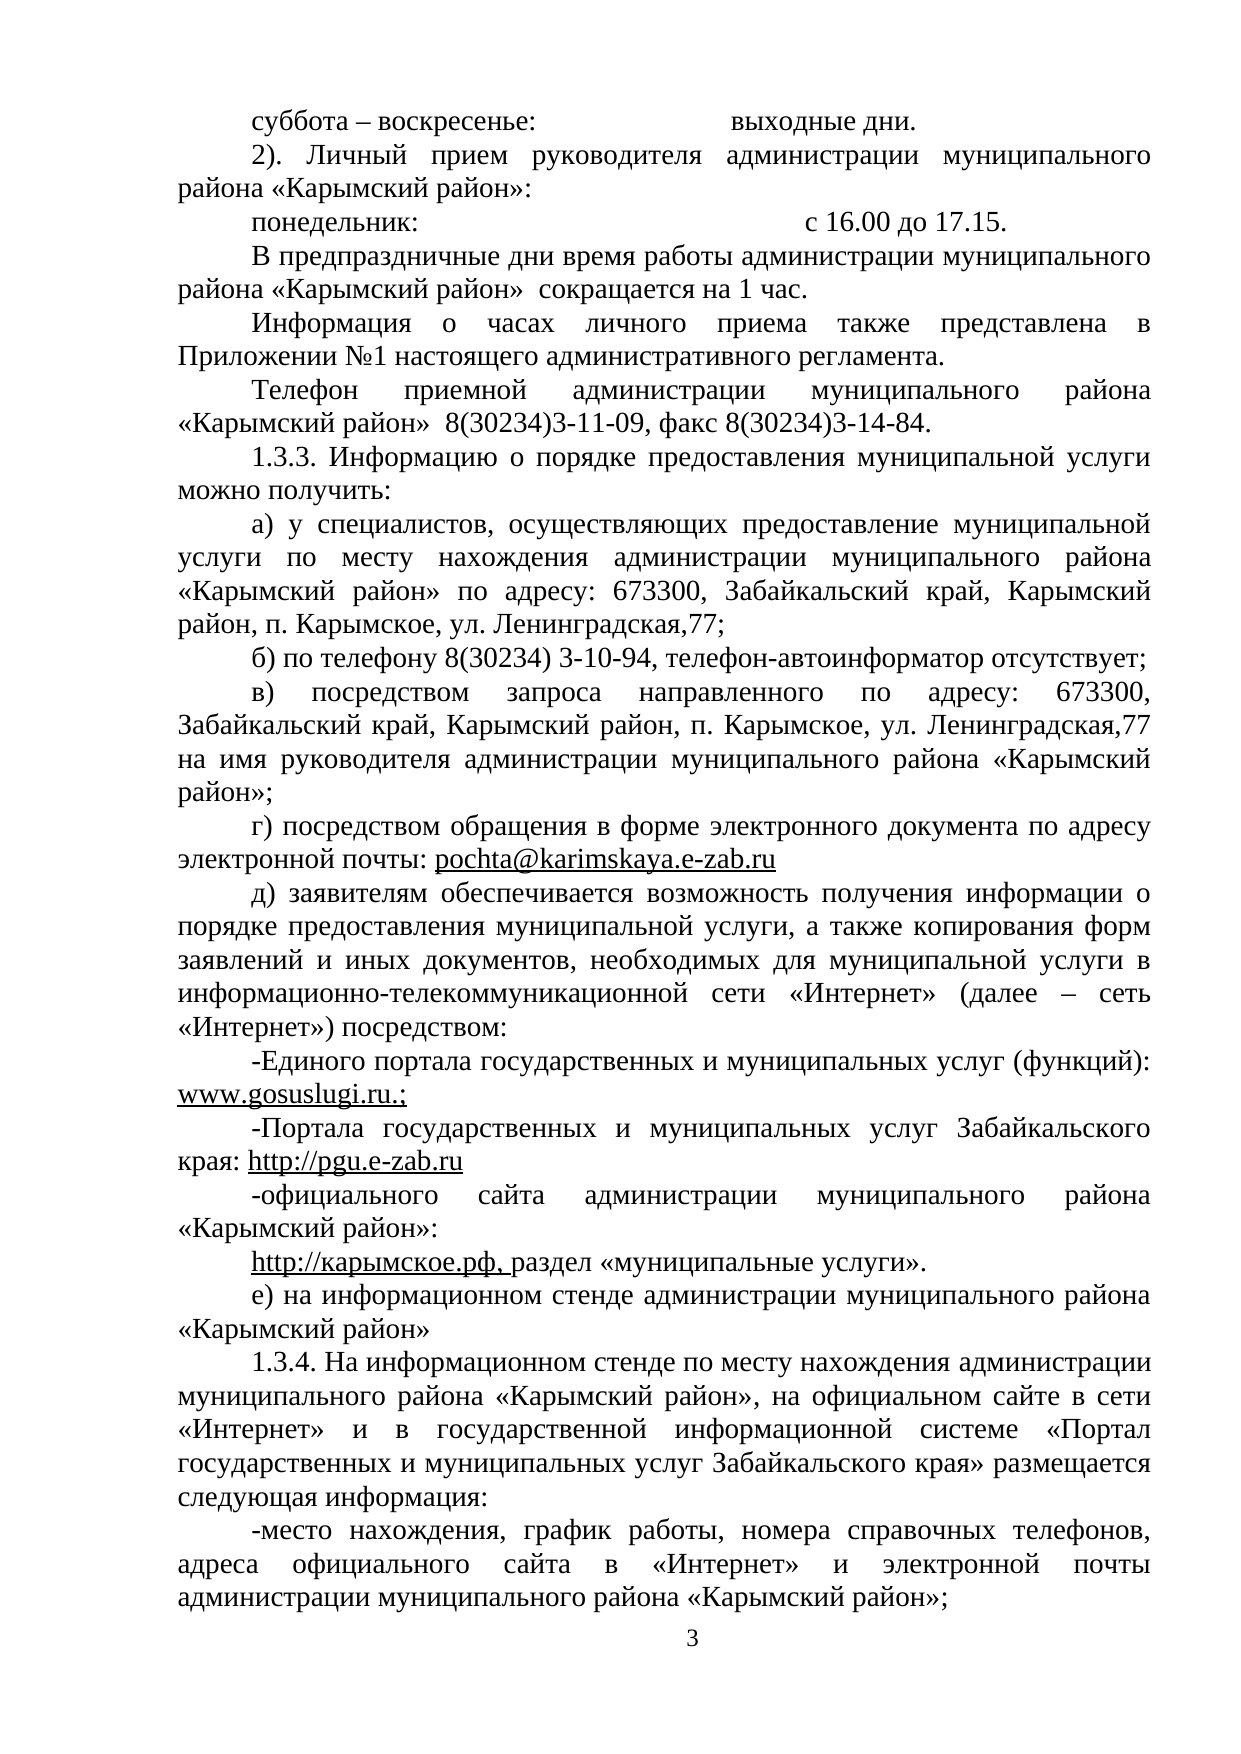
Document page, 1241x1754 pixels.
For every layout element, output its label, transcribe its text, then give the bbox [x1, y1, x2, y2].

text д) заявителям обеспечивается возможность получения информации о порядке предоставления муниципальной услуги, а также копирования форм заявлений и иных документов, необходимых для муниципальной услуги в информационно-телекоммуникационной сети «Интернет» (далее – сеть «Интернет») посредством: [177, 875, 1152, 1043]
text е) на информационном стенде администрации муниципального района «Карымский район» [177, 1277, 1152, 1344]
text Телефон приемной администрации муниципального района «Карымский район» 8(30234)3-11-09, факс 8(30234)3-14-84. [177, 372, 1152, 439]
text -Портала государственных и муниципальных услуг Забайкальского края: http://pgu.e-zab.ru [177, 1110, 1152, 1177]
text -официального сайта администрации муниципального района «Карымский район»: [177, 1177, 1152, 1244]
text -Единого портала государственных и муниципальных услуг (функций): www.gosuslugi.ru.; [177, 1043, 1152, 1110]
text б) по телефону 8(30234) 3-10-94, телефон-автоинформатор отсутствует; [177, 640, 1152, 674]
text г) посредством обращения в форме электронного документа по адресу электронной почты: pochta@karimskaya.e-zab.ru [177, 808, 1152, 875]
text 1.3.3. Информацию о порядке предоставления муниципальной услуги можно получить: [177, 439, 1152, 506]
text 1.3.4. На информационном стенде по месту нахождения администрации муниципального района «Карымский район», на официальном сайте в сети «Интернет» и в государственной информационной системе «Портал государственных и муниципальных услуг Забайкальского края» размещается следующая информация: [177, 1344, 1152, 1512]
text понедельник: с 16.00 до 17.15. [177, 204, 1152, 238]
text В предпраздничные дни время работы администрации муниципального района «Карымский район» сокращается на 1 час. [177, 238, 1152, 305]
text а) у специалистов, осуществляющих предоставление муниципальной услуги по месту нахождения администрации муниципального района «Карымский район» по адресу: 673300, Забайкальский край, Карымский район, п. Карымское, ул. Ленинградская,77; [177, 506, 1152, 640]
text Информация о часах личного приема также представлена в Приложении №1 настоящего административного регламента. [177, 305, 1152, 372]
text 2). Личный прием руководителя администрации муниципального района «Карымский район»: [177, 137, 1152, 204]
text -место нахождения, график работы, номера справочных телефонов, адреса официального сайта в «Интернет» и электронной почты администрации муниципального района «Карымский район»; [177, 1512, 1152, 1613]
text http://карымское.рф, раздел «муниципальные услуги». [177, 1244, 1152, 1277]
text суббота – воскресенье: выходные дни. [177, 103, 1152, 137]
text в) посредством запроса направленного по адресу: 673300, Забайкальский край, Карымский район, п. Карымское, ул. Ленинградская,77 на имя руководителя администрации муниципального района «Карымский район»; [177, 674, 1152, 808]
